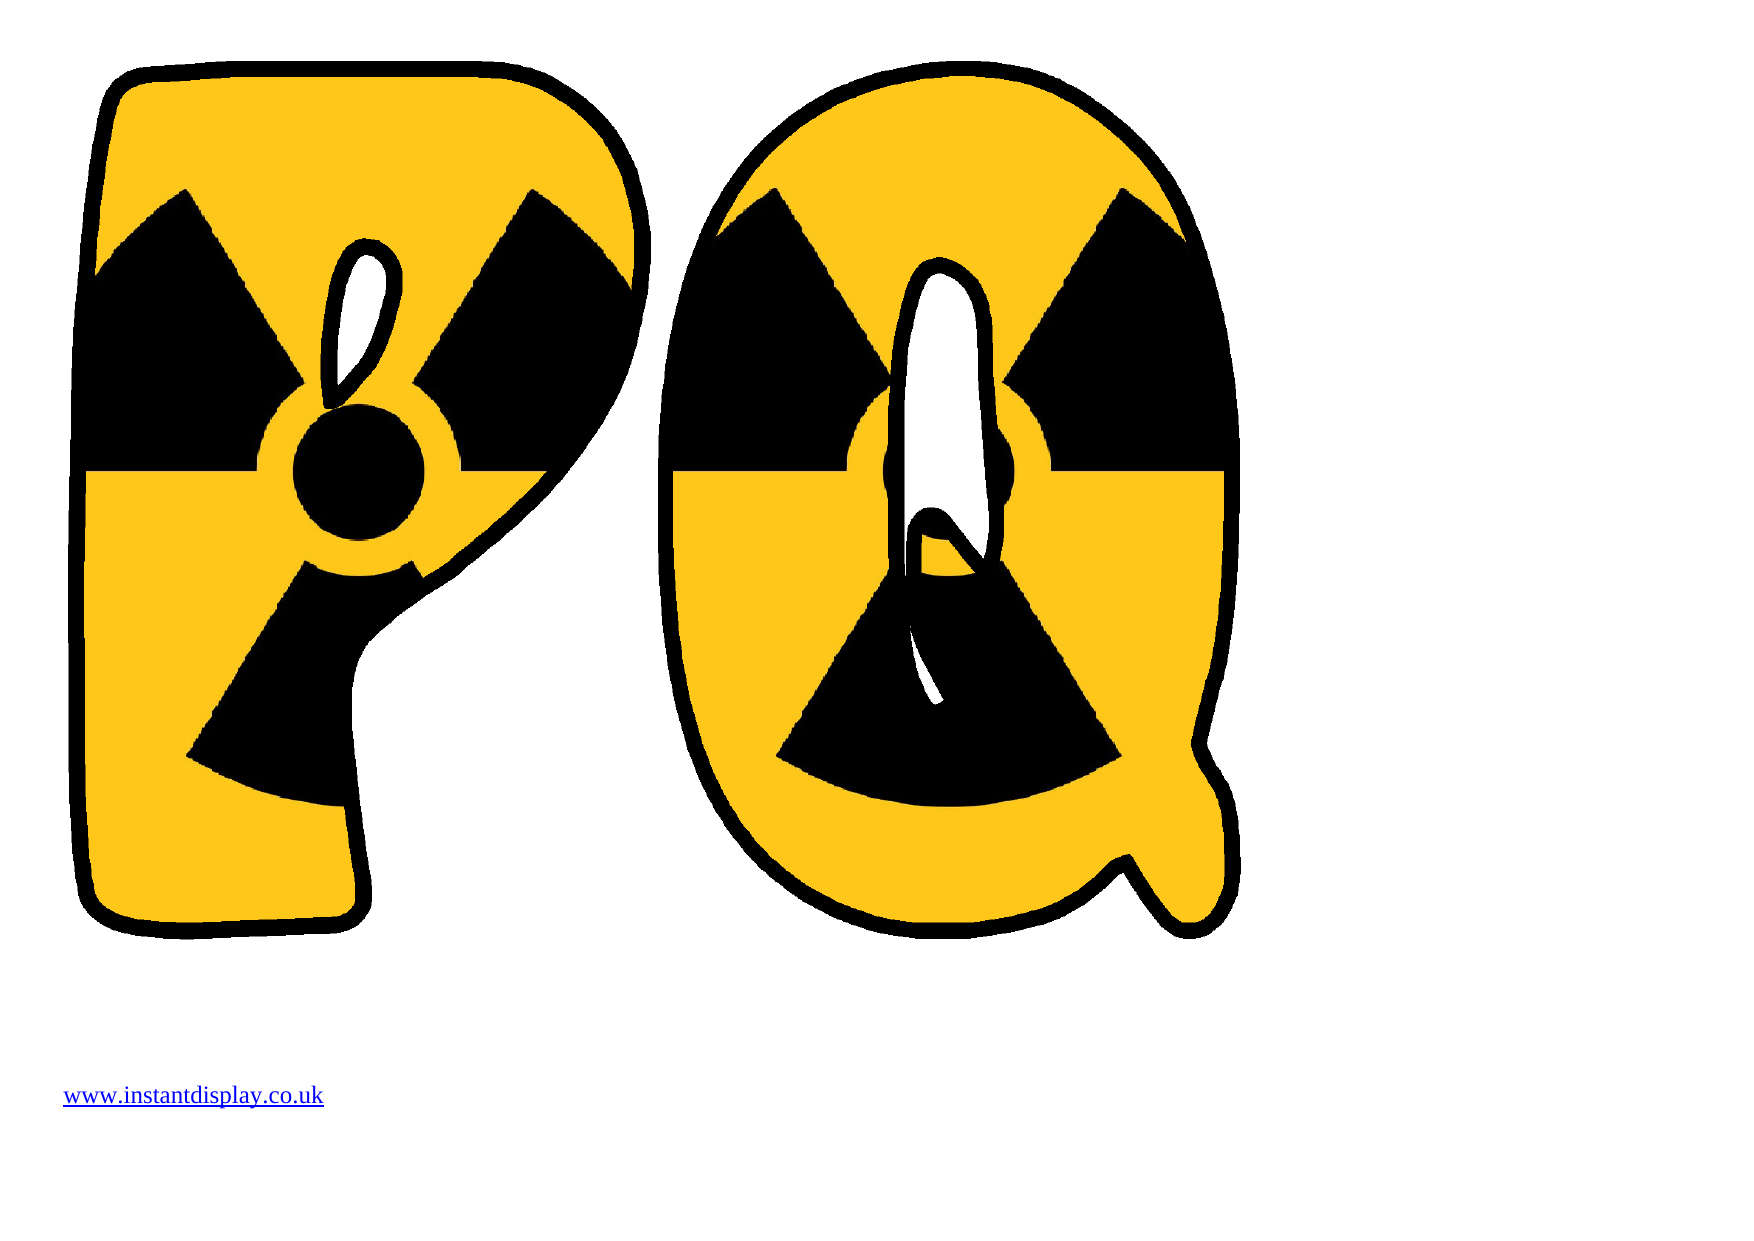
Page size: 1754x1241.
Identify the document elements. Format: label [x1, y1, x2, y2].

picture [63, 56, 1244, 942]
